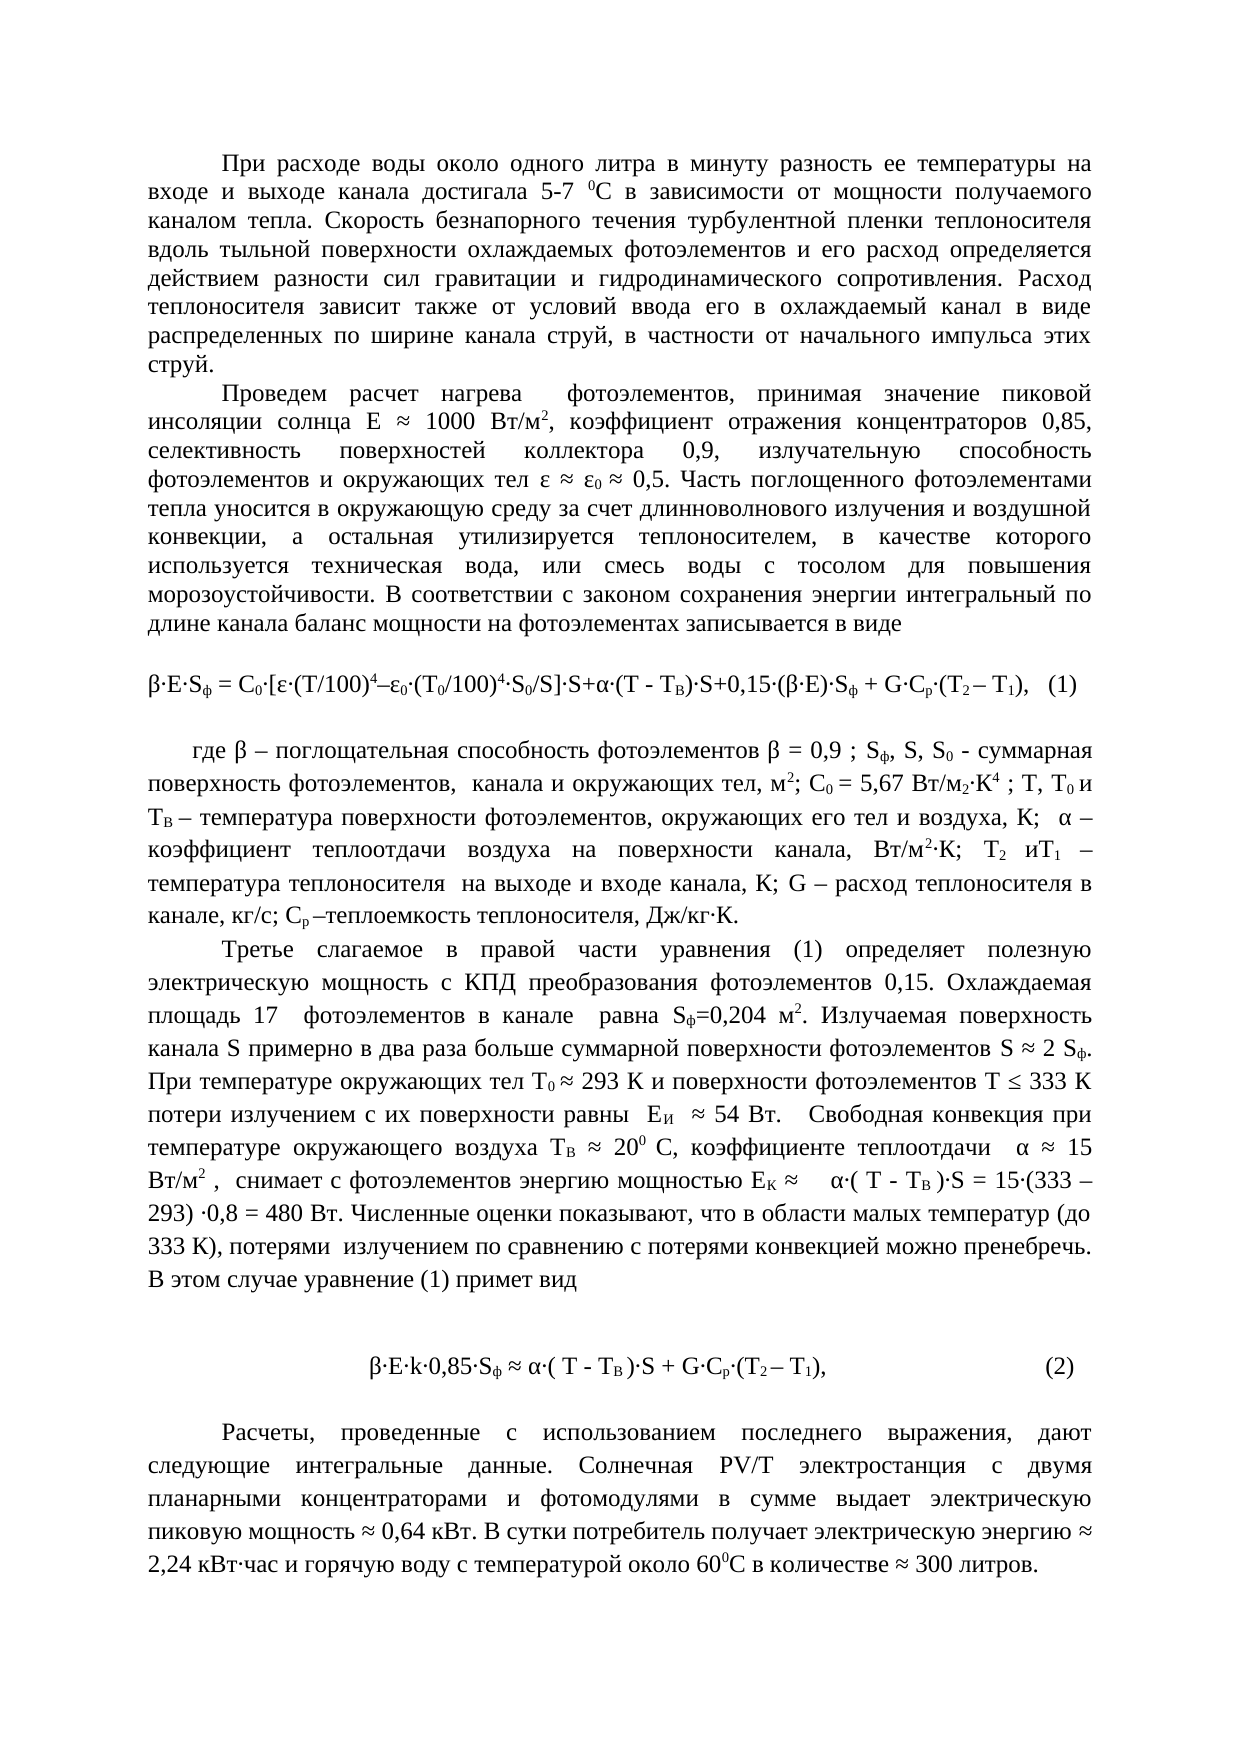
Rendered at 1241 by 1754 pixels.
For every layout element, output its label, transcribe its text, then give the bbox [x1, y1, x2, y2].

text Третье слагаемое в правой части уравнения (1) определяет полезную электрическую мощность с КПД преобразования фотоэлементов 0,15. Охлаждаемая площадь 17 фотоэлементов в канале равна Sф=0,204 м2. Излучаемая поверхность канала S примерно в два раза больше суммарной поверхности фотоэлементов S ≈ 2 Sф. При температуре окружающих тел Т0 ≈ 293 К и поверхности фотоэлементов Т ≤ 333 К потери излучением с их поверхности равны ЕИ ≈ 54 Вт. Свободная конвекция при температуре окружающего воздуха ТВ ≈ 200 С, коэффициенте теплоотдачи α ≈ 15 Вт/м2 , снимает с фотоэлементов энергию мощностью ЕК ≈ α∙( Т - ТВ )∙S = 15∙(333 – 293) ∙0,8 = 480 Вт. Численные оценки показывают, что в области малых температур (до 333 К), потерями излучением по сравнению с потерями конвекцией можно пренебречь. В этом случае уравнение (1) примет вид [148, 934, 1092, 1293]
text β∙Е∙Sф = С0∙[ε∙(Т/100)4–ε0∙(Т0/100)4∙S0/S]∙S+α∙(Т - ТВ)∙S+0,15∙(β∙Е)∙Sф + G∙Cp∙(T2 – T1), (1) [148, 669, 1092, 698]
text При расходе воды около одного литра в минуту разность ее температуры на входе и выходе канала достигала 5-7 0С в зависимости от мощности получаемого каналом тепла. Скорость безнапорного течения турбулентной пленки теплоносителя вдоль тыльной поверхности охлаждаемых фотоэлементов и его расход определяется действием разности сил гравитации и гидродинамического сопротивления. Расход теплоносителя зависит также от условий ввода его в охлаждаемый канал в виде распределенных по ширине канала струй, в частности от начального импульса этих струй. [148, 148, 1092, 378]
text Расчеты, проведенные с использованием последнего выражения, дают следующие интегральные данные. Солнечная PV/T электростанция с двумя планарными концентраторами и фотомодулями в сумме выдает электрическую пиковую мощность ≈ 0,64 кВт. В сутки потребитель получает электрическую энергию ≈ 2,24 кВт∙час и горячую воду с температурой около 600С в количестве ≈ 300 литров. [148, 1417, 1092, 1578]
text β∙Е∙k∙0,85∙Sф ≈ α∙( Т - ТВ )∙S + G∙Cp∙(T2 – T1), (2) [295, 1351, 1092, 1379]
text где β – поглощательная способность фотоэлементов β = 0,9 ; Sф, S, S0 - суммарная поверхность фотоэлементов, канала и окружающих тел, м2; С0 = 5,67 Вт/м2∙К4 ; Т, Т0 и ТВ – температура поверхности фотоэлементов, окружающих его тел и воздуха, К; α – коэффициент теплоотдачи воздуха на поверхности канала, Вт/м2∙К; Т2 иТ1 – температура теплоносителя на выходе и входе канала, К; G – расход теплоносителя в канале, кг/с; Cp –теплоемкость теплоносителя, Дж/кг∙К. [148, 736, 1092, 929]
text Проведем расчет нагрева фотоэлементов, принимая значение пиковой инсоляции солнца Е ≈ 1000 Вт/м2, коэффициент отражения концентраторов 0,85, селективность поверхностей коллектора 0,9, излучательную способность фотоэлементов и окружающих тел ε ≈ ε0 ≈ 0,5. Часть поглощенного фотоэлементами тепла уносится в окружающую среду за счет длинноволнового излучения и воздушной конвекции, а остальная утилизируется теплоносителем, в качестве которого используется техническая вода, или смесь воды с тосолом для повышения морозоустойчивости. В соответствии с законом сохранения энергии интегральный по длине канала баланс мощности на фотоэлементах записывается в виде [148, 378, 1092, 636]
